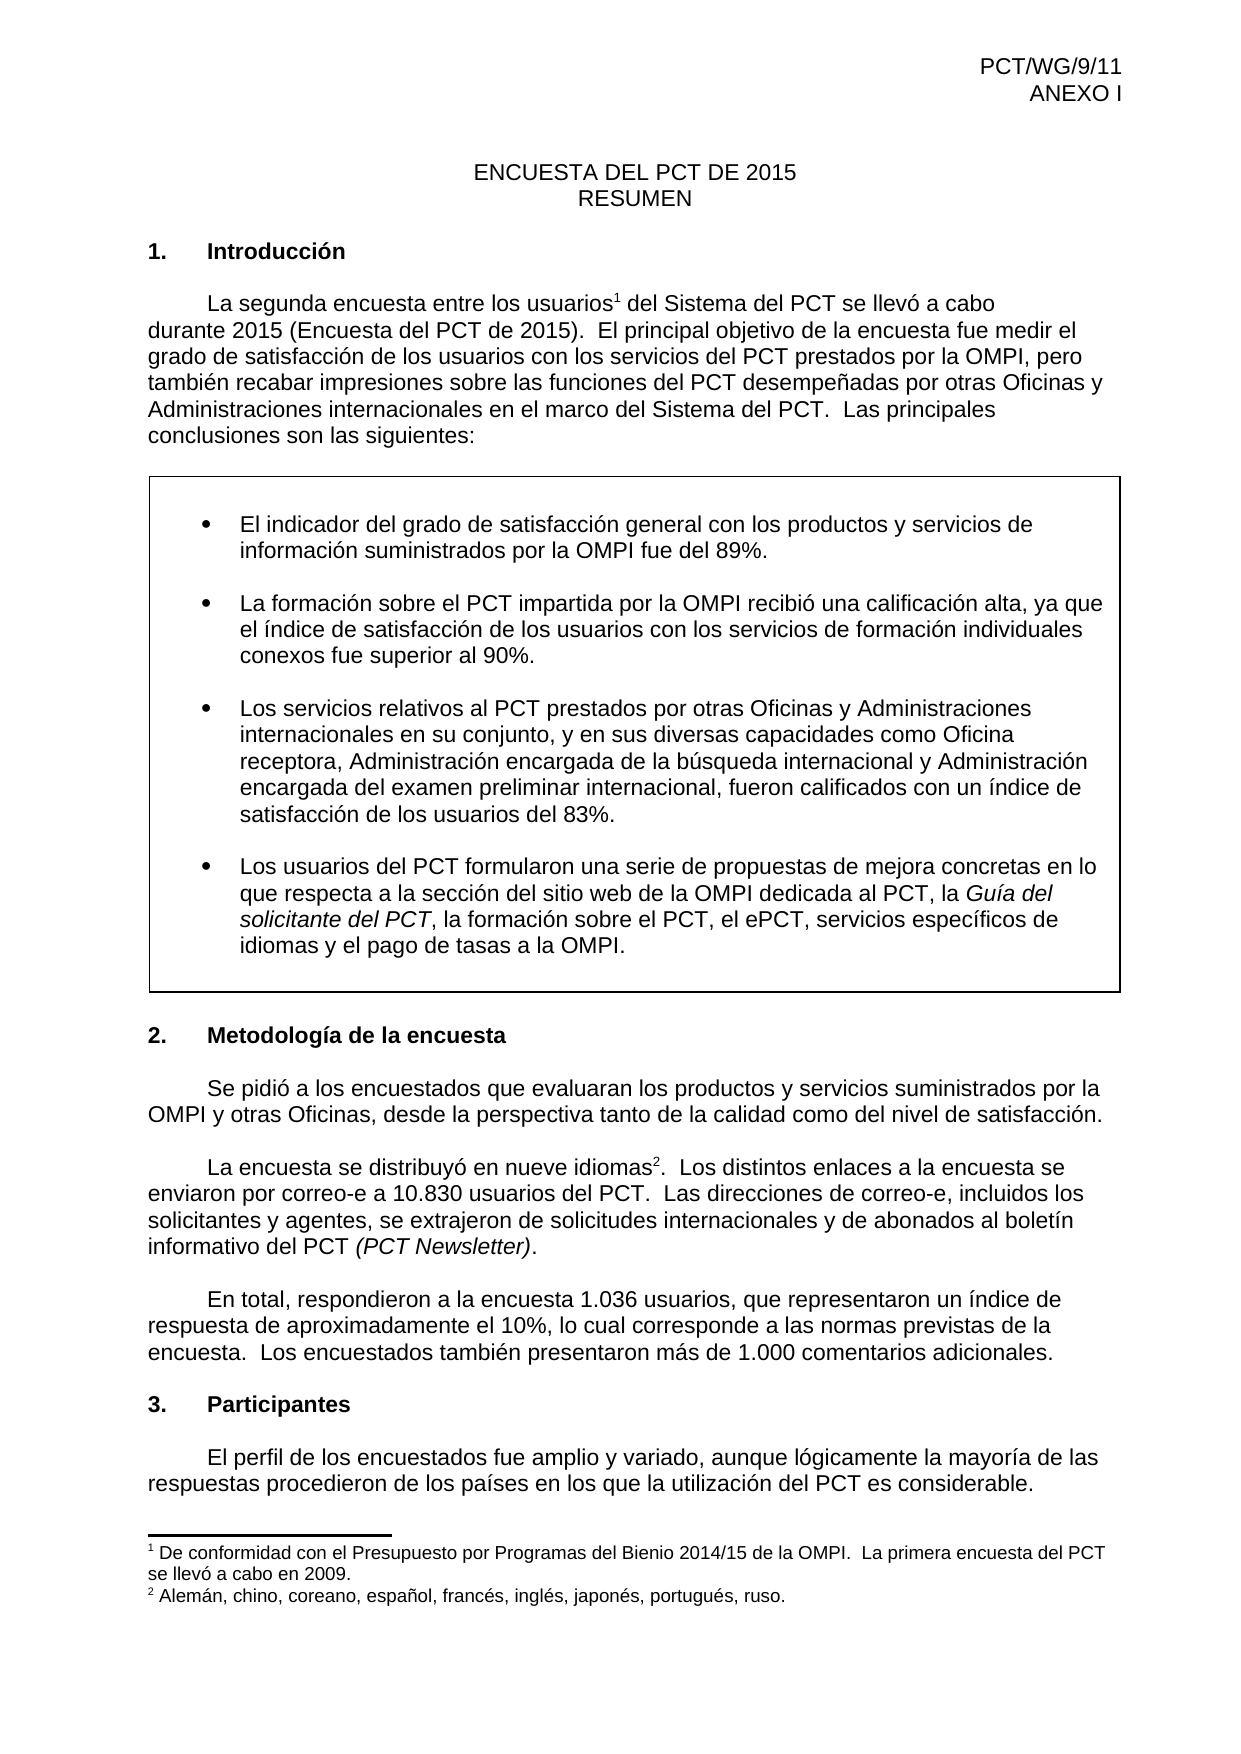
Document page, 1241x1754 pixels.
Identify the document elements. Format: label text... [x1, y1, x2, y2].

text En total, respondieron a la encuesta 1.036 usuarios, que representaron un índice de respuesta de aproximadamente el 10%, lo cual corresponde a las normas previstas de la encuesta. Los encuestados también presentaron más de 1.000 comentarios adicionales. [148, 1286, 1122, 1365]
text La encuesta se distribuyó en nueve idiomas. Los distintos enlaces a la encuesta se enviaron por correo-e a 10.830 usuarios del PCT. Las direcciones de correo-e, incluidos los solicitantes y agentes, se extrajeron de solicitudes internacionales y de abonados al boletín informativo del PCT (PCT Newsletter). [148, 1154, 1122, 1259]
text 3. Participantes [148, 1391, 1122, 1418]
text Se pidió a los encuestados que evaluaran los productos y servicios suministrados por la OMPI y otras Oficinas, desde la perspectiva tanto de la calidad como del nivel de satisfacción. [148, 1075, 1122, 1128]
text ENCUESTA DEL PCT DE 2015 [148, 158, 1122, 185]
text El perfil de los encuestados fue amplio y variado, aunque lógicamente la mayoría de las respuestas procedieron de los países en los que la utilización del PCT es considerable. [148, 1444, 1122, 1497]
text 2. Metodología de la encuesta [148, 1022, 1122, 1049]
text La segunda encuesta entre los usuarios del Sistema del PCT se llevó a cabo durante 2015 (Encuesta del PCT de 2015). El principal objetivo de la encuesta fue medir el grado de satisfacción de los usuarios con los servicios del PCT prestados por la OMPI, pero también recabar impresiones sobre las funciones del PCT desempeñadas por otras Oficinas y Administraciones internacionales en el marco del Sistema del PCT. Las principales conclusiones son las siguientes: [148, 290, 1122, 448]
text 1. Introducción [148, 238, 1122, 264]
text RESUMEN [148, 185, 1122, 211]
